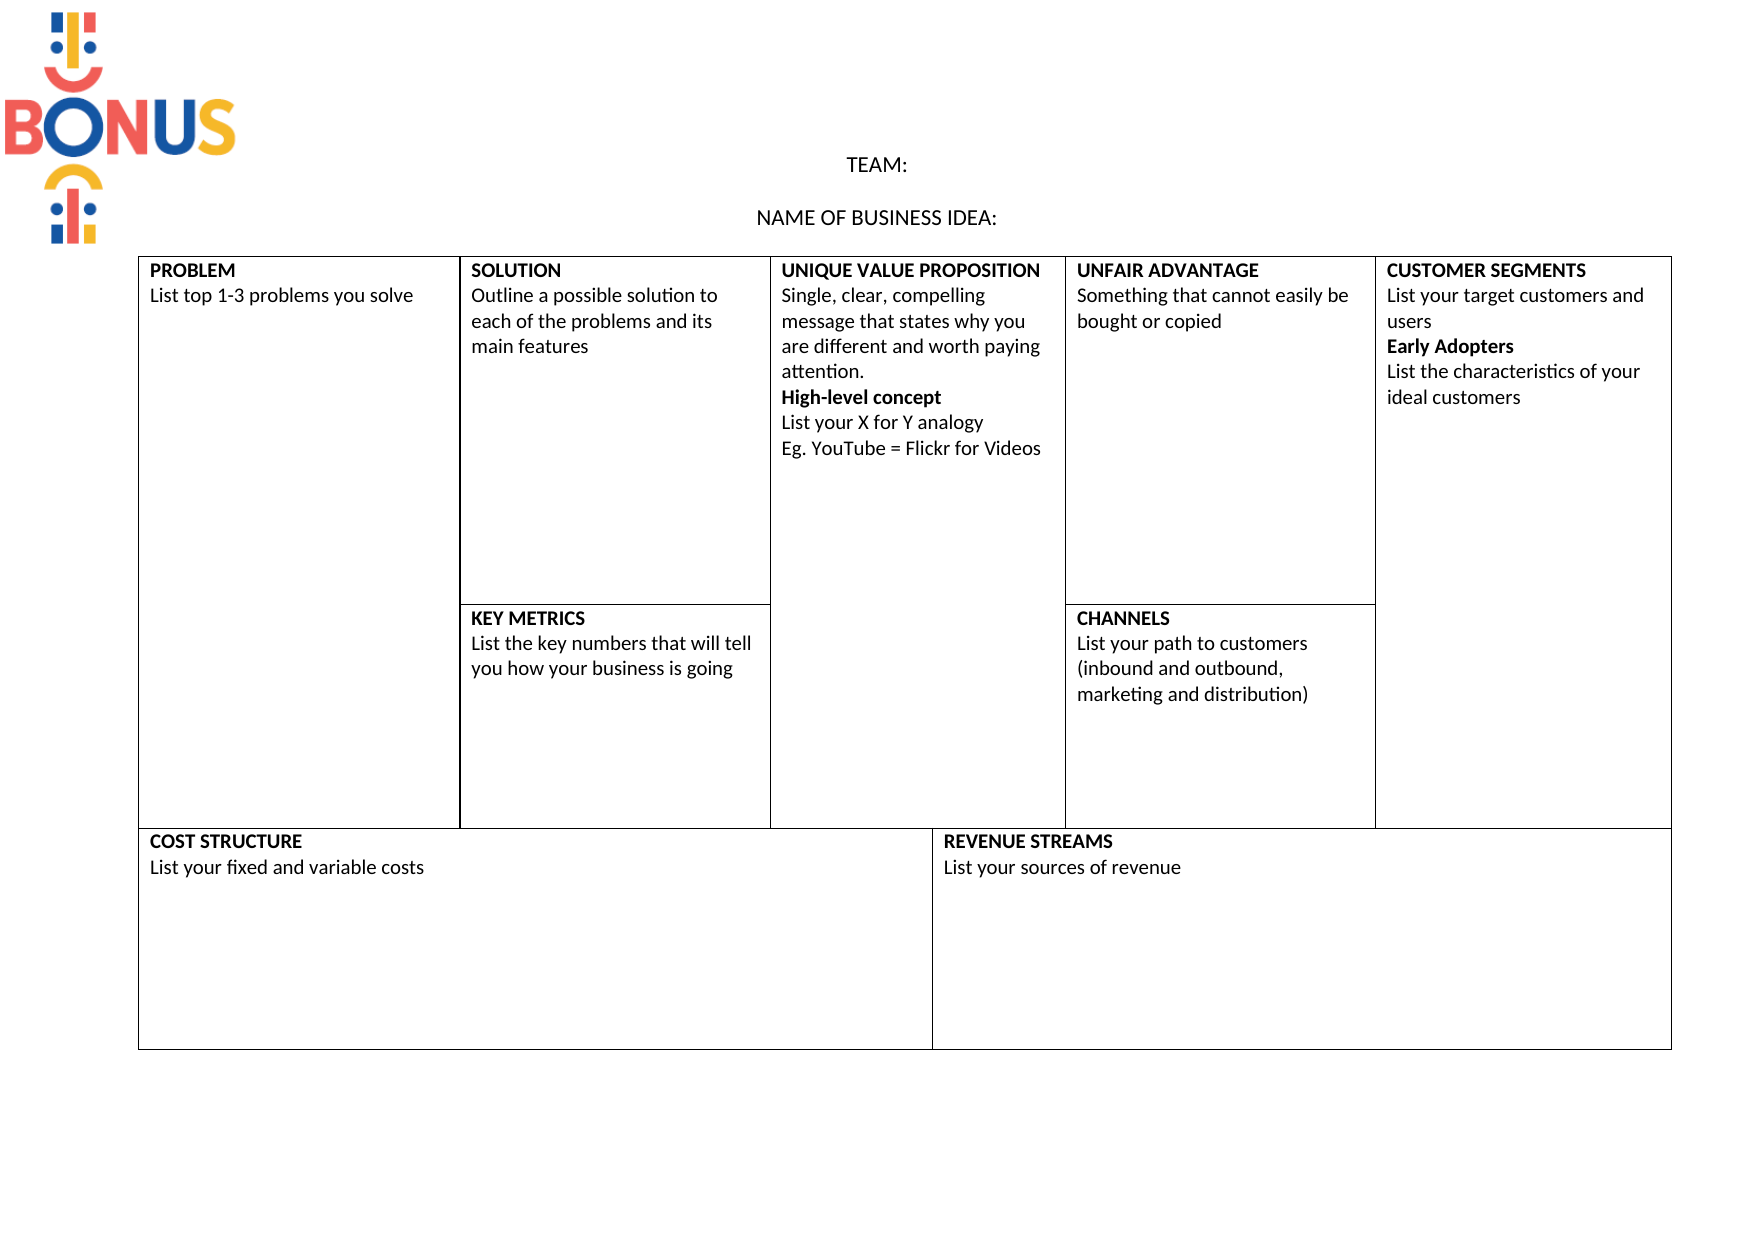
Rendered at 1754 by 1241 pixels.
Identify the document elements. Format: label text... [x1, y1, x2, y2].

table_cell COST STRUCTURE List your fixed and variable costs [139, 829, 932, 1049]
table_cell KEY METRICS List the key numbers that will tell you how your business is going [461, 605, 770, 828]
table_cell CHANNELS List your path to customers (inbound and outbound, marketing and distribution) [1066, 605, 1375, 828]
text TEAM: [150, 150, 1604, 178]
table_header PROBLEM List top 1-3 problems you solve [139, 257, 459, 828]
text NAME OF BUSINESS IDEA: [150, 203, 1604, 231]
table_header CUSTOMER SEGMENTS List your target customers and users Early Adopters List the characteristics of your ideal customers [1376, 257, 1671, 828]
table_cell REVENUE STREAMS List your sources of revenue [933, 829, 1671, 1049]
table_header UNIQUE VALUE PROPOSITION Single, clear, compelling message that states why you are different and worth paying attention. High-level concept List your X for Y analogy Eg. YouTube = Flickr for Videos [771, 257, 1065, 828]
picture [3, 4, 244, 251]
table_header UNFAIR ADVANTAGE Something that cannot easily be bought or copied [1066, 257, 1375, 604]
table_header SOLUTION Outline a possible solution to each of the problems and its main features [461, 257, 770, 604]
